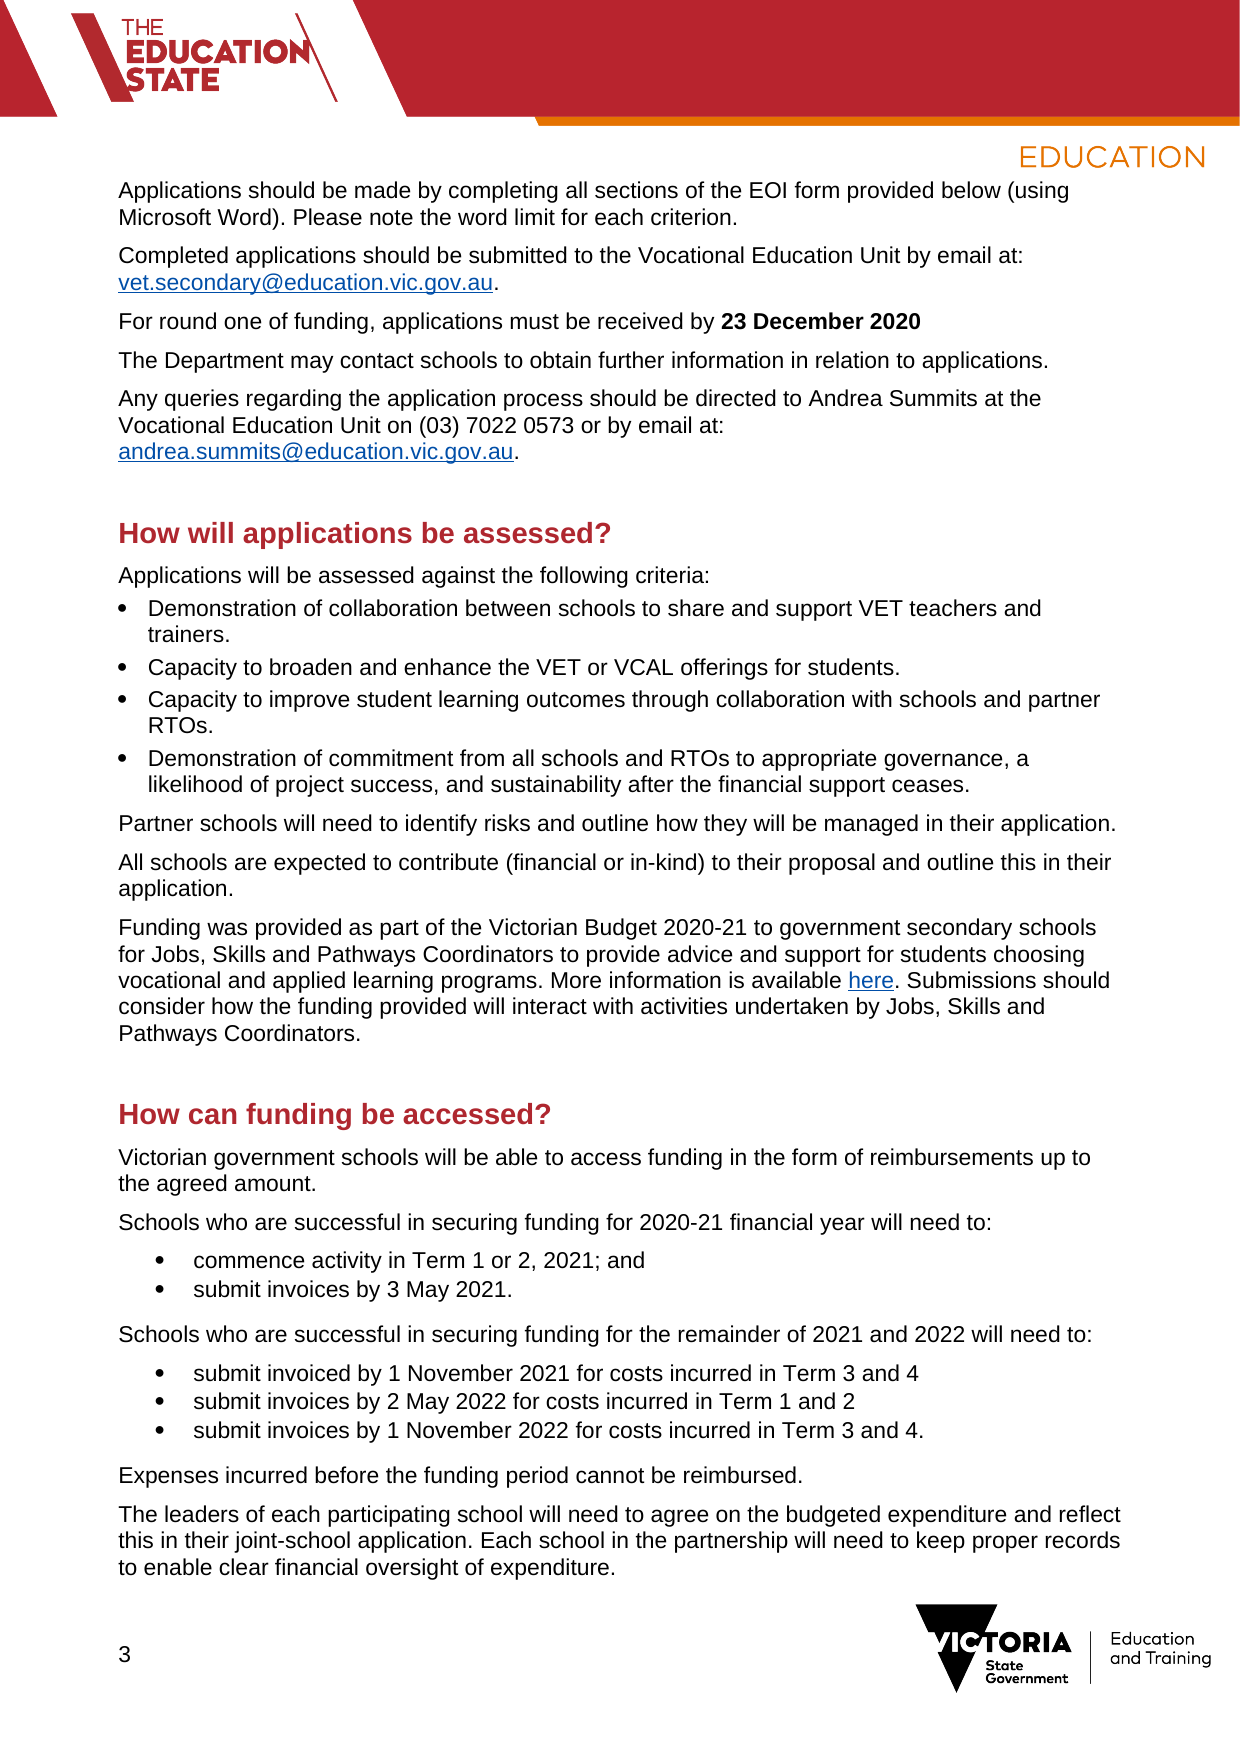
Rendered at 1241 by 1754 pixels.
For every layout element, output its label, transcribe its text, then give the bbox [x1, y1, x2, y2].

text Schools who are successful in securing funding for 2020-21 financial year will need to: [118, 1209, 1122, 1235]
list Capacity to broaden and enhance the VET or VCAL offerings for students. [118, 653, 1122, 680]
list submit invoices by 1 November 2022 for costs incurred in Term 3 and 4. [156, 1417, 1122, 1443]
list Demonstration of collaboration between schools to share and support VET teachers and trainers. [118, 594, 1122, 647]
text Victorian government schools will be able to access funding in the form of reimbursements up to the agreed amount. [118, 1143, 1122, 1196]
text Schools who are successful in securing funding for the remainder of 2021 and 2022 will need to: [118, 1321, 1122, 1347]
text Applications will be assessed against the following criteria: [118, 562, 1122, 588]
text The Department may contact schools to obtain further information in relation to applications. [118, 347, 1122, 373]
text Applications should be made by completing all sections of the EOI form provided below (using Microsoft Word). Please note the word limit for each criterion. [118, 177, 1122, 230]
picture [0, 0, 1240, 1722]
list commence activity in Term 1 or 2, 2021; and [156, 1247, 1122, 1274]
list submit invoices by 2 May 2022 for costs incurred in Term 1 and 2 [156, 1388, 1122, 1415]
text Funding was provided as part of the Victorian Budget 2020-21 to government secondary schools for Jobs, Skills and Pathways Coordinators to provide advice and support for students choosing vocational and applied learning programs. More information is available here. Submissions should consider how the funding provided will interact with activities undertaken by Jobs, Skills and Pathways Coordinators. [118, 914, 1122, 1046]
list submit invoices by 3 May 2021. [156, 1276, 1122, 1302]
text Expenses incurred before the funding period cannot be reimbursed. [118, 1462, 1122, 1488]
text Partner schools will need to identify risks and outline how they will be managed in their application. [118, 810, 1122, 837]
list Demonstration of commitment from all schools and RTOs to appropriate governance, a likelihood of project success, and sustainability after the financial support ceases. [118, 745, 1122, 798]
text For round one of funding, applications must be received by 23 December 2020 [118, 308, 1122, 334]
subtitle How can funding be accessed? [118, 1097, 1122, 1131]
list Capacity to improve student learning outcomes through collaboration with schools and partner RTOs. [118, 686, 1122, 739]
text vet.secondary@education.vic.gov.au. [118, 269, 1122, 295]
subtitle How will applications be assessed? [118, 516, 1122, 549]
text Any queries regarding the application process should be directed to Andrea Summits at the Vocational Education Unit on (03) 7022 0573 or by email at: andrea.summits@education.vic.gov.au. [118, 385, 1122, 464]
text All schools are expected to contribute (financial or in-kind) to their proposal and outline this in their application. [118, 849, 1122, 902]
text The leaders of each participating school will need to agree on the budgeted expenditure and reflect this in their joint-school application. Each school in the partnership will need to keep proper records to enable clear financial oversight of expenditure. [118, 1501, 1122, 1580]
list submit invoiced by 1 November 2021 for costs incurred in Term 3 and 4 [156, 1360, 1122, 1386]
text Completed applications should be submitted to the Vocational Education Unit by email at: [118, 242, 1122, 269]
